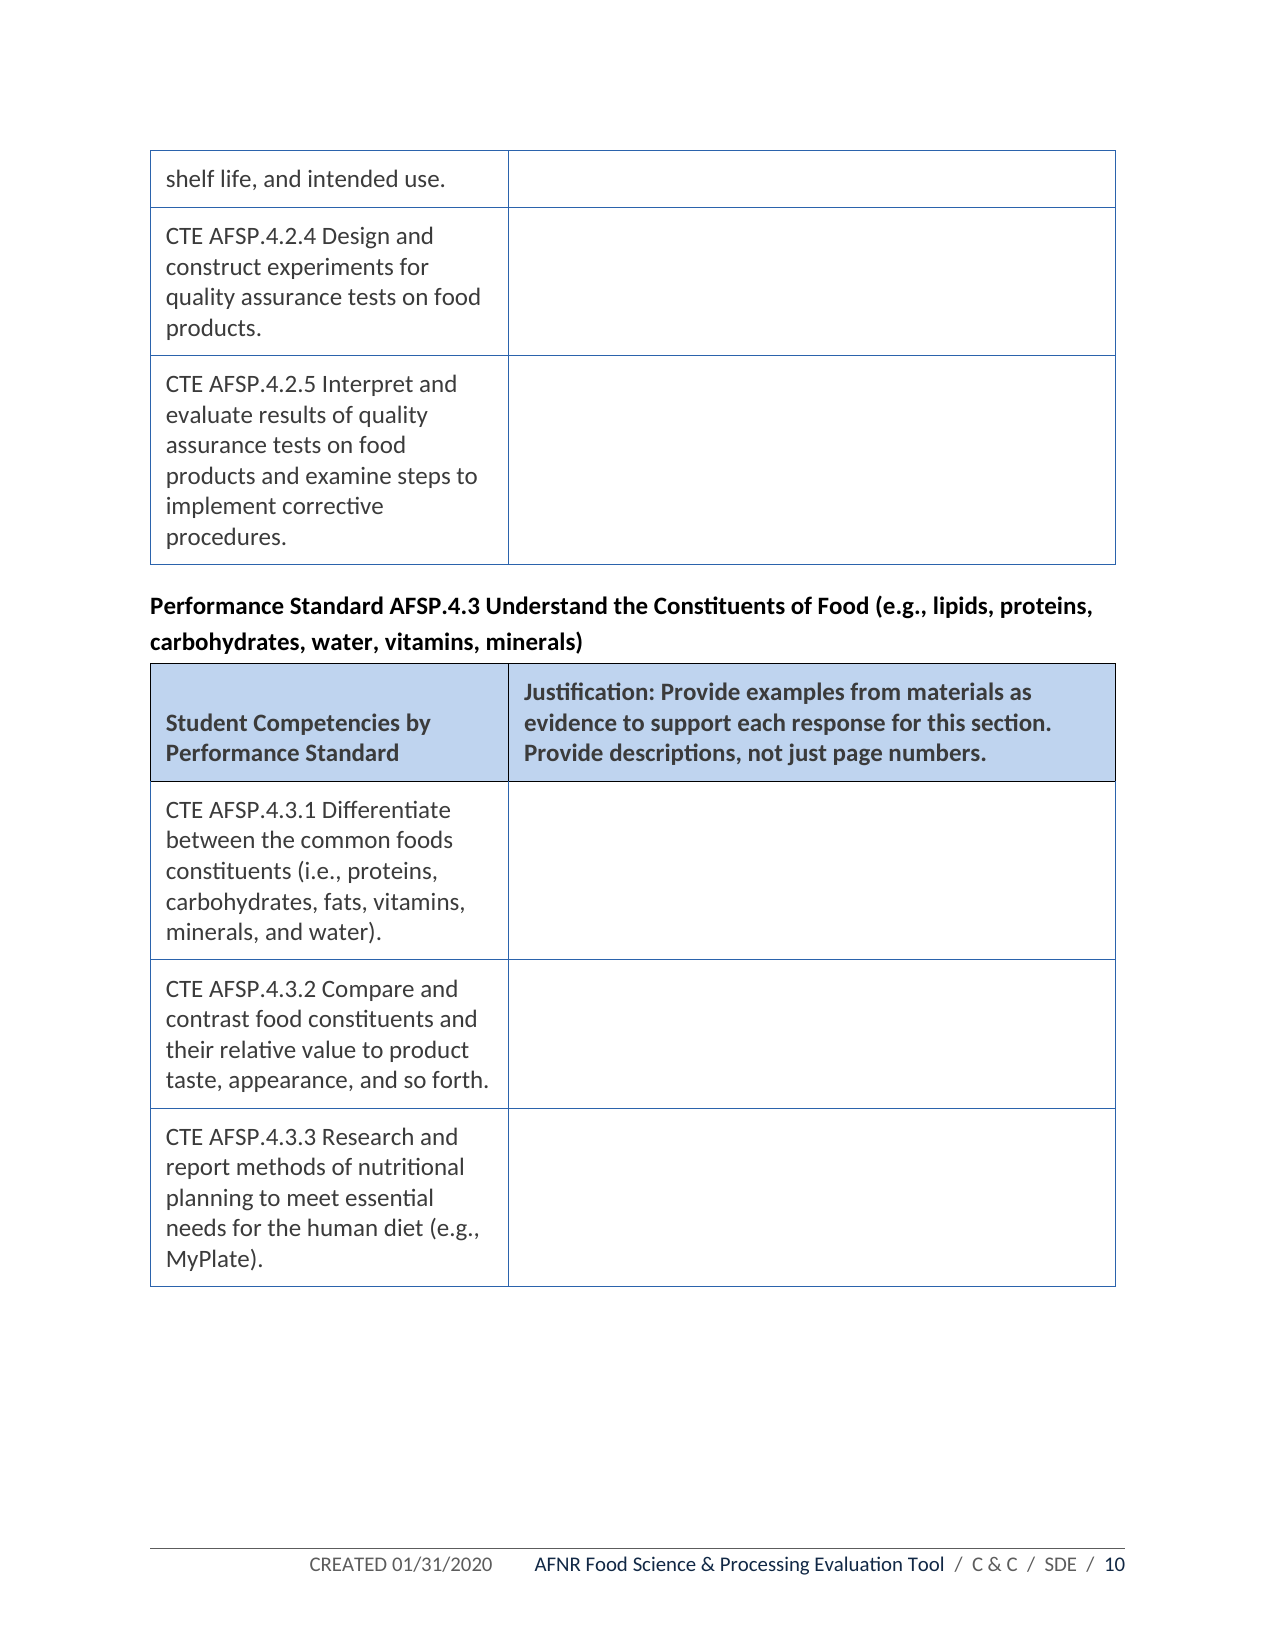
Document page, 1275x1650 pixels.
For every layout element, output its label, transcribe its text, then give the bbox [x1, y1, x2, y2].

table_cell [509, 208, 1115, 355]
table_cell CTE AFSP.4.2.5 Interpret and evaluate results of quality assurance tests on food products and examine steps to implement corrective procedures. [151, 356, 508, 564]
table_cell [509, 151, 1115, 207]
table_cell [509, 356, 1115, 564]
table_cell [151, 151, 508, 207]
table_header Student Competencies by Performance Standard [151, 664, 508, 781]
table_cell [509, 960, 1115, 1107]
table_header Justification: Provide examples from materials as evidence to support each response for this section. Provide descriptions, not just page numbers. [509, 664, 1115, 781]
table_cell CTE AFSP.4.3.2 Compare and contrast food constituents and their relative value to product taste, appearance, and so forth. [151, 960, 508, 1107]
table_cell CTE AFSP.4.3.1 Differentiate between the common foods constituents (i.e., proteins, carbohydrates, fats, vitamins, minerals, and water). [151, 782, 508, 959]
table_cell CTE AFSP.4.2.4 Design and construct experiments for quality assurance tests on food products. [151, 208, 508, 355]
table_cell [509, 782, 1115, 959]
subtitle Performance Standard AFSP.4.3 Understand the Constituents of Food (e.g., lipids, proteins, carbohydrates, water, vitamins, minerals) [150, 590, 1125, 657]
table_cell CTE AFSP.4.3.3 Research and report methods of nutritional planning to meet essential needs for the human diet (e.g., MyPlate). [151, 1109, 508, 1286]
table_cell [509, 1109, 1115, 1286]
